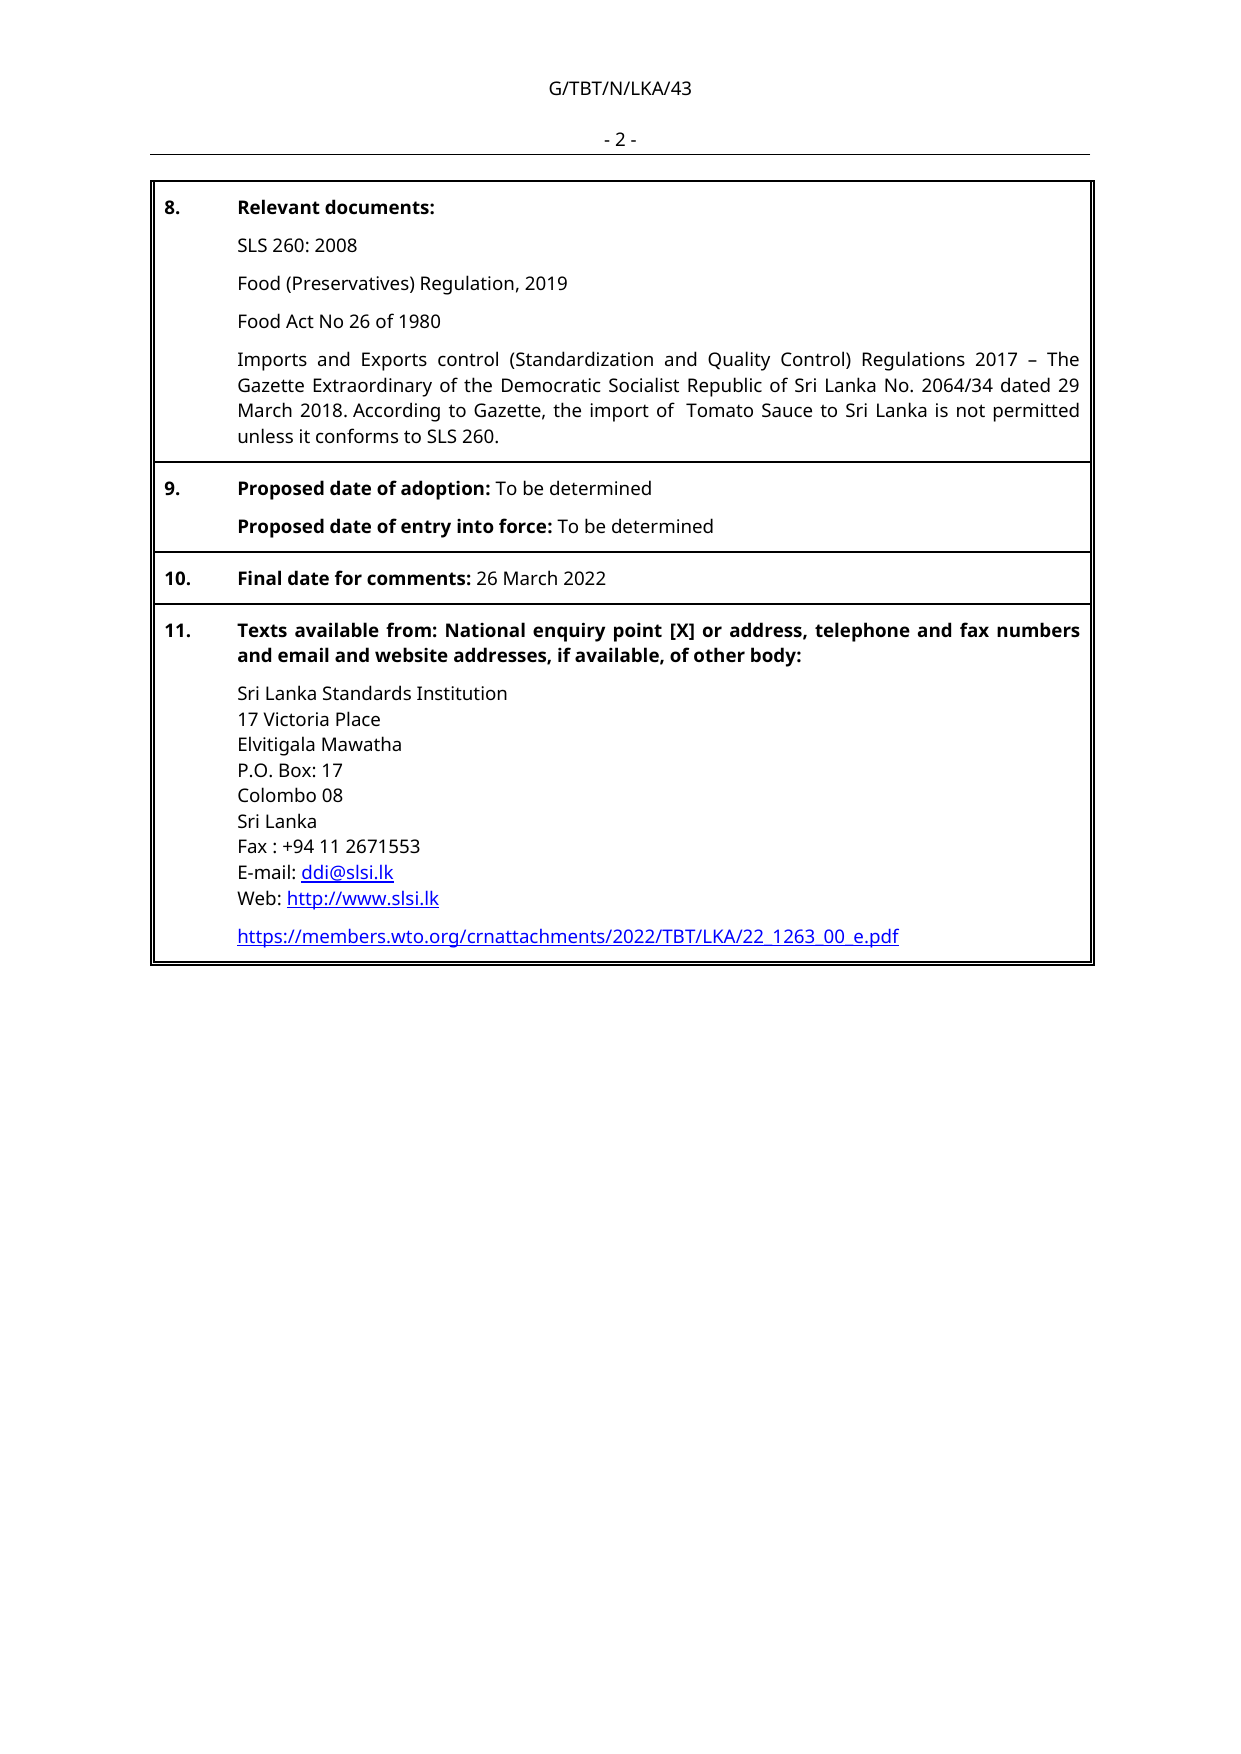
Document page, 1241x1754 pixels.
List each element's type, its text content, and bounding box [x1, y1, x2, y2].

table_cell Relevant documents: SLS 260: 2008 Food (Preservatives) Regulation, 2019 Food Act No 26 of 1980 Imports and Exports control (Standardization and Quality Control) Regulations 2017 – The Gazette Extraordinary of the Democratic Socialist Republic of Sri Lanka No. 2064/34 dated 29 March 2018. According to Gazette, the import of Tomato Sauce to Sri Lanka is not permitted unless it conforms to SLS 260. [225, 182, 1090, 461]
table_cell 11. [155, 605, 225, 961]
table_cell Proposed date of adoption: To be determined Proposed date of entry into force: To be determined [225, 463, 1090, 551]
table_cell 9. [155, 463, 225, 551]
table_cell Final date for comments: 26 March 2022 [225, 553, 1090, 603]
table_cell 8. [155, 182, 225, 461]
table_cell Texts available from: National enquiry point [X] or address, telephone and fax numbers and email and website addresses, if available, of other body: Sri Lanka Standards Institution 17 Victoria Place Elvitigala Mawatha P.O. Box: 17 Colombo 08 Sri Lanka Fax : +94 11 2671553 E-mail: ddi@slsi.lk Web: http://www.slsi.lk https://members.wto.org/crnattachments/2022/TBT/LKA/22_1263_00_e.pdf [225, 605, 1090, 961]
table_cell 10. [155, 553, 225, 603]
